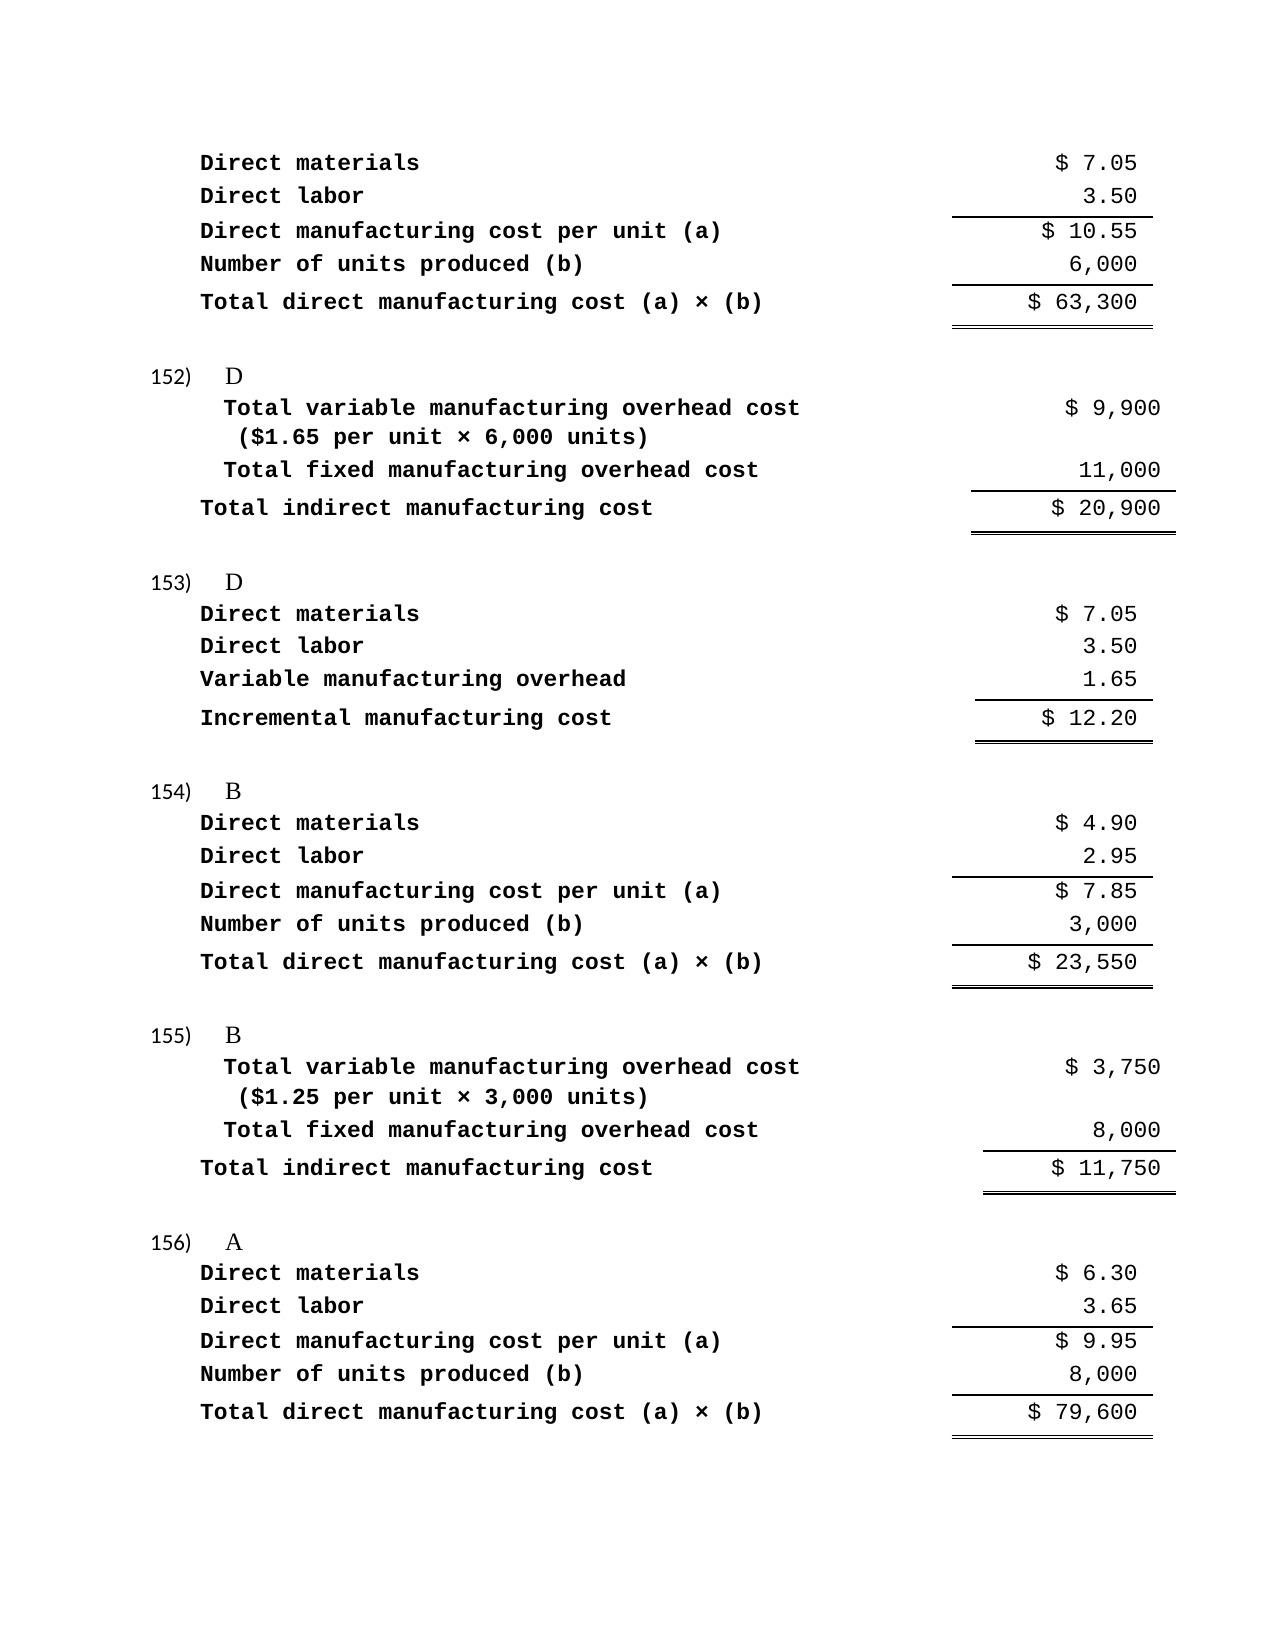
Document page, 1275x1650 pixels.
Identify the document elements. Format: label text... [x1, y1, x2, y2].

list D [150, 567, 1125, 596]
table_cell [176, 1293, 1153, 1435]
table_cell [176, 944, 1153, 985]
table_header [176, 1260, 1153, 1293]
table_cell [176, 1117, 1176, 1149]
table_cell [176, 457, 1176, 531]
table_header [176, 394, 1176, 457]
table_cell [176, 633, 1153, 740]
list B [150, 776, 1125, 805]
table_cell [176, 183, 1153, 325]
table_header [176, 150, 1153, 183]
list B [150, 1021, 1125, 1050]
list A [150, 1227, 1125, 1256]
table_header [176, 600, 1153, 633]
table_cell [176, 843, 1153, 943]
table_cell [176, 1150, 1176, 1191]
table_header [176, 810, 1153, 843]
list D [150, 361, 1125, 390]
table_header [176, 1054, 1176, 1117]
